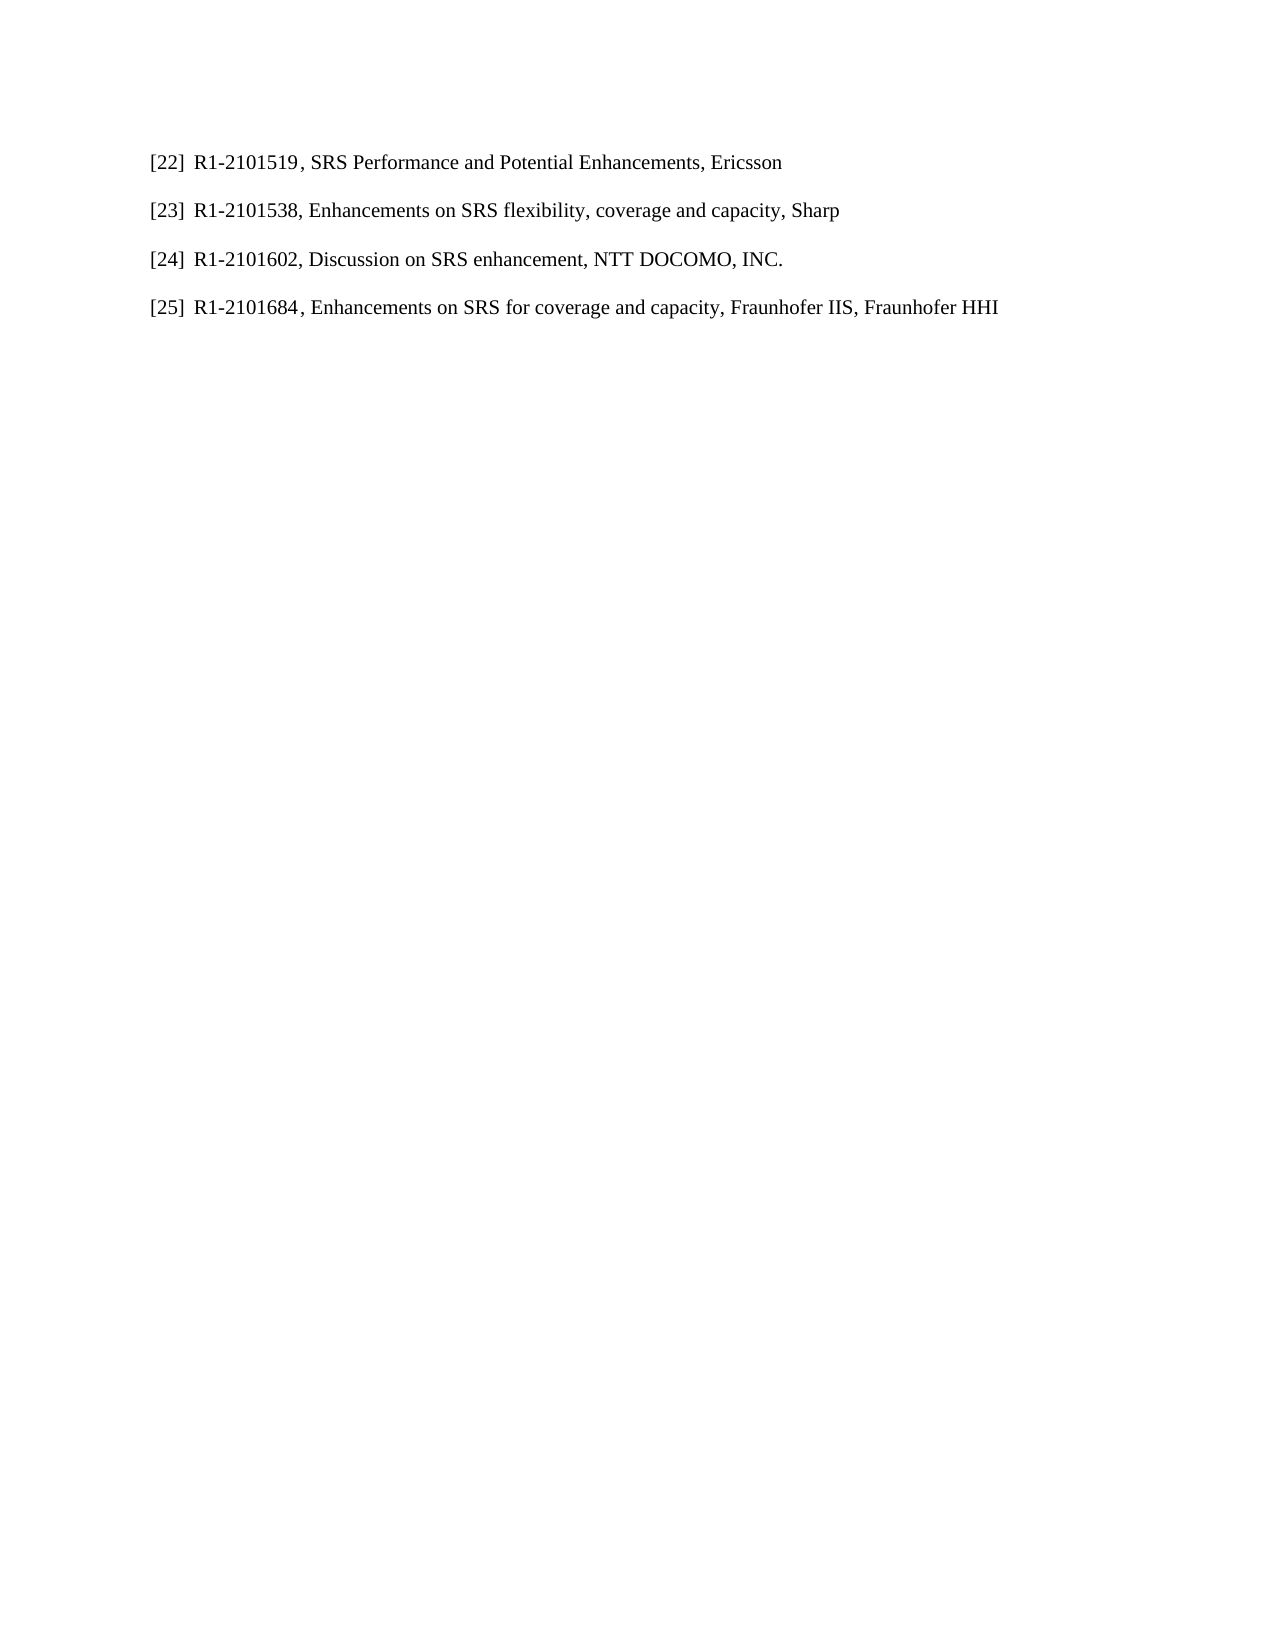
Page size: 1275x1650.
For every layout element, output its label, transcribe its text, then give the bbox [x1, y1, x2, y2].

list R1-2101519 , SRS Performance and Potential Enhancements, Ericsson [150, 150, 1125, 174]
list R1-2101602, Discussion on SRS enhancement, NTT DOCOMO, INC. [150, 247, 1125, 271]
list R1-2101684 , Enhancements on SRS for coverage and capacity, Fraunhofer IIS, Fraunhofer HHI [150, 295, 1125, 319]
list R1-2101538, Enhancements on SRS flexibility, coverage and capacity, Sharp [150, 198, 1125, 222]
